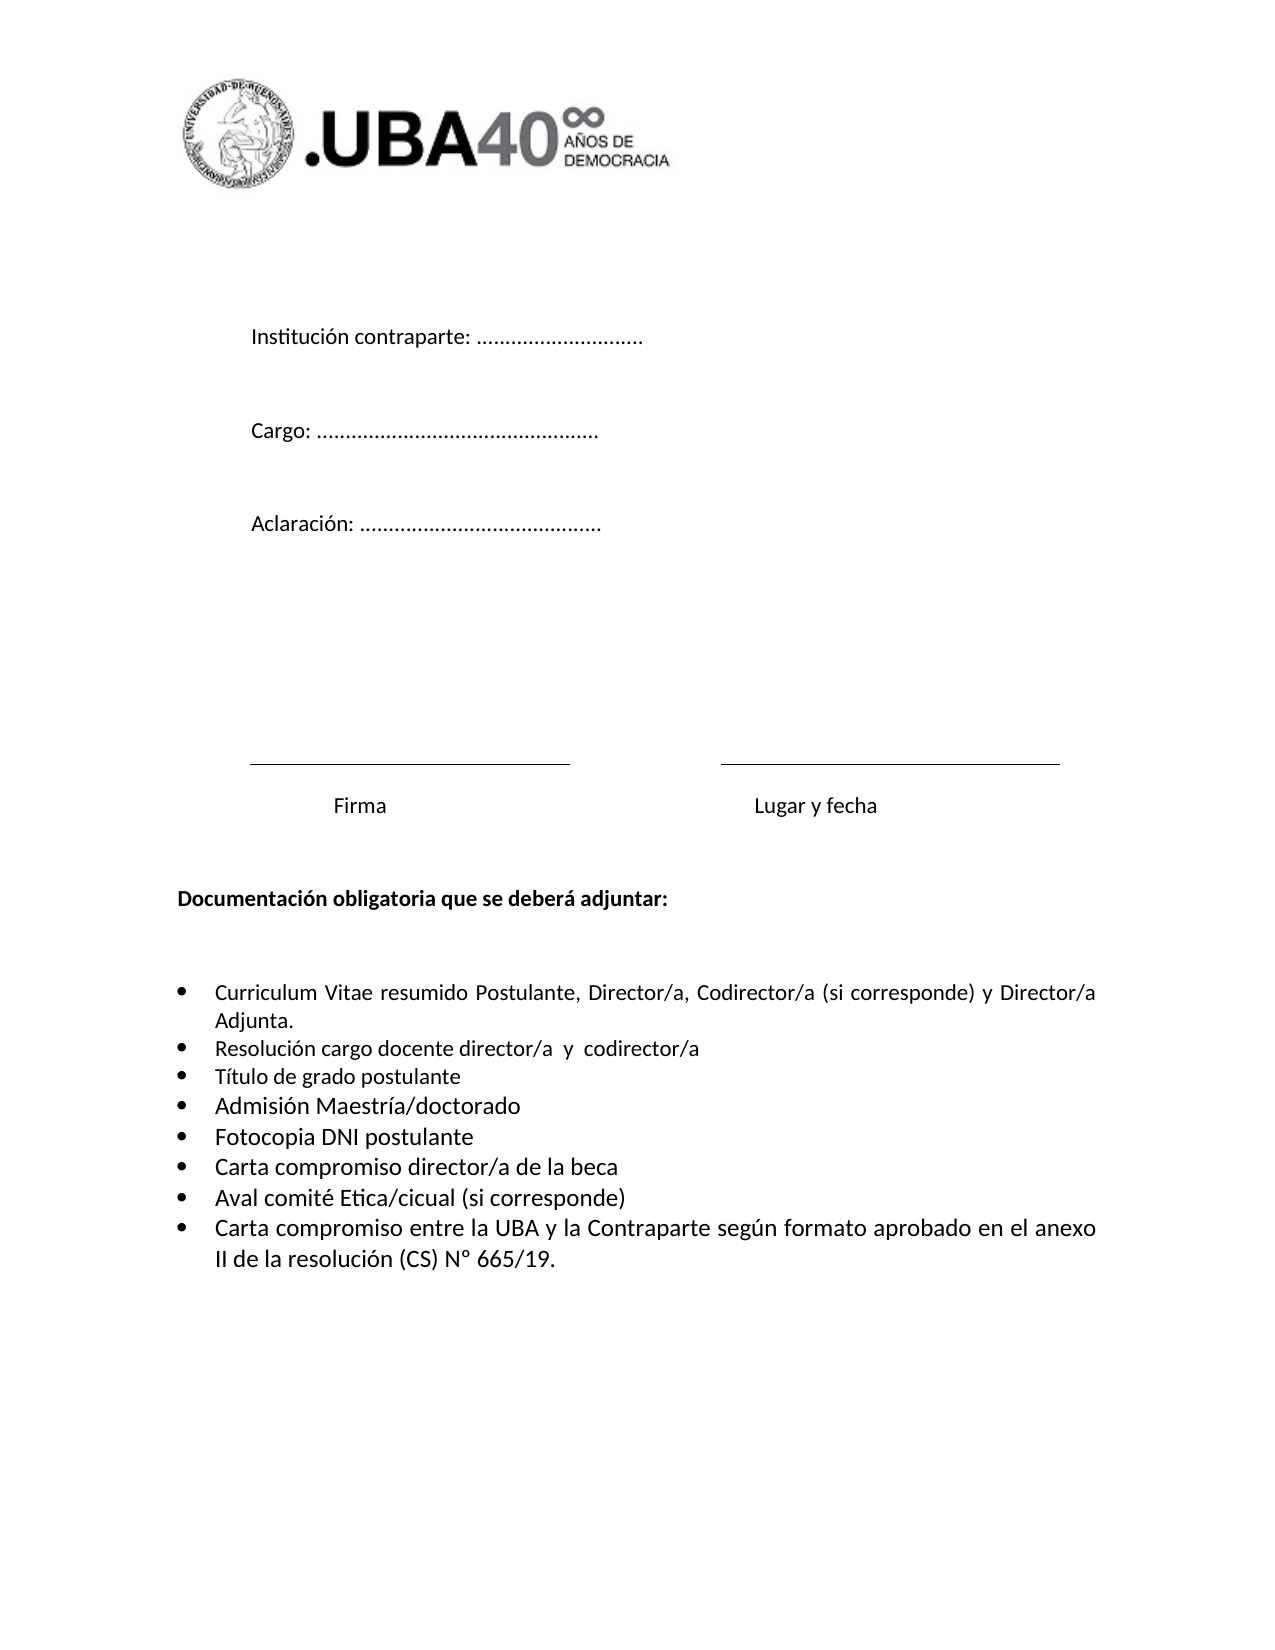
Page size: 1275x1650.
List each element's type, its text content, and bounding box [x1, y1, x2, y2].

text Documentación obligatoria que se deberá adjuntar: [177, 884, 1098, 913]
text Firma Lugar y fecha [177, 791, 1098, 819]
list Carta compromiso director/a de la beca [177, 1151, 1098, 1182]
text Cargo: ................................................. [251, 416, 1098, 444]
list Título de grado postulante [177, 1062, 1098, 1090]
list Aval comité Etica/cicual (si corresponde) [177, 1182, 1098, 1212]
text Aclaración: .......................................... [251, 509, 1098, 538]
text Institución contraparte: ............................. [251, 322, 1098, 350]
list Fotocopia DNI postulante [177, 1121, 1098, 1151]
list Curriculum Vitae resumido Postulante, Director/a, Codirector/a (si corresponde) y Director/a Adjunta. [177, 978, 1098, 1034]
list Carta compromiso entre la UBA y la Contraparte según formato aprobado en el anexo II de la resolución (CS) Nº 665/19. [177, 1212, 1098, 1273]
list Admisión Maestría/doctorado [177, 1090, 1098, 1121]
list Resolución cargo docente director/a y codirector/a [177, 1034, 1098, 1062]
picture [177, 73, 678, 201]
